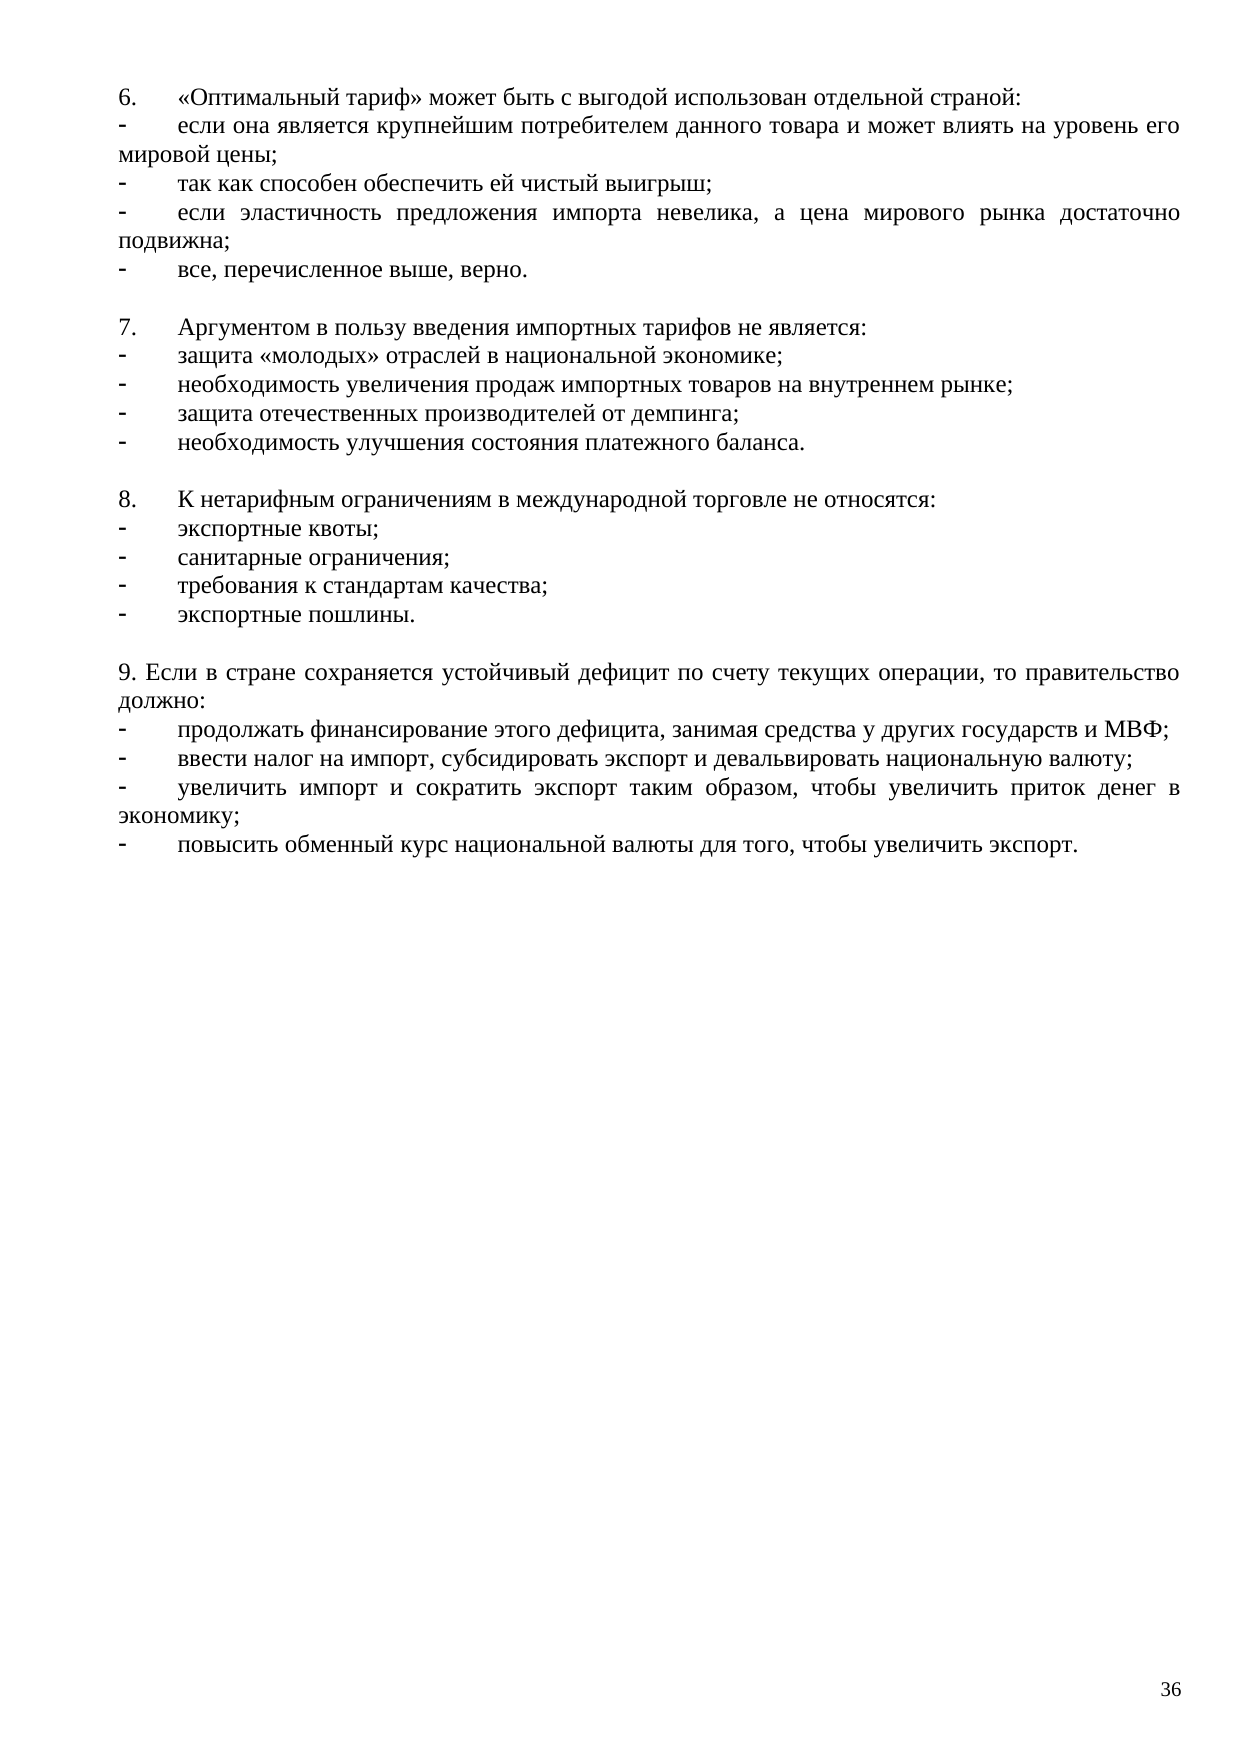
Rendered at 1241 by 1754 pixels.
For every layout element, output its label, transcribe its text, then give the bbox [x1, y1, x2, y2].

list защита «молодых» отраслей в национальной экономике; [118, 341, 1181, 369]
text 8. К нетарифным ограничениям в международной торговле не относятся: [118, 484, 1181, 513]
list экспортные квоты; [118, 513, 1181, 542]
list если она является крупнейшим потребителем данного товара и может влиять на уровень его мировой цены; [118, 111, 1181, 168]
list если эластичность предложения импорта невелика, а цена мирового рынка достаточно подвижна; [118, 197, 1181, 254]
list повысить обменный курс национальной валюты для того, чтобы увеличить экспорт. [118, 829, 1181, 858]
list увеличить импорт и сократить экспорт таким образом, чтобы увеличить приток денег в экономику; [118, 772, 1181, 829]
list требования к стандартам качества; [118, 571, 1181, 599]
list защита отечественных производителей от демпинга; [118, 398, 1181, 427]
list санитарные ограничения; [118, 542, 1181, 571]
text 6. «Оптимальный тариф» может быть с выгодой использован отдельной страной: [118, 82, 1181, 111]
list необходимость улучшения состояния платежного баланса. [118, 427, 1181, 456]
list необходимость увеличения продаж импортных товаров на внутреннем рынке; [118, 369, 1181, 398]
list продолжать финансирование этого дефицита, занимая средства у других государств и МВФ; [118, 714, 1181, 743]
list все, перечисленное выше, верно. [118, 254, 1181, 283]
list экспортные пошлины. [118, 599, 1181, 628]
list ввести налог на импорт, субсидировать экспорт и девальвировать национальную валюту; [118, 743, 1181, 772]
text 9. Если в стране сохраняется устойчивый дефицит по счету текущих операции, то правительство должно: [118, 657, 1181, 714]
text 7. Аргументом в пользу введения импортных тарифов не является: [118, 312, 1181, 341]
list так как способен обеспечить ей чистый выигрыш; [118, 168, 1181, 197]
